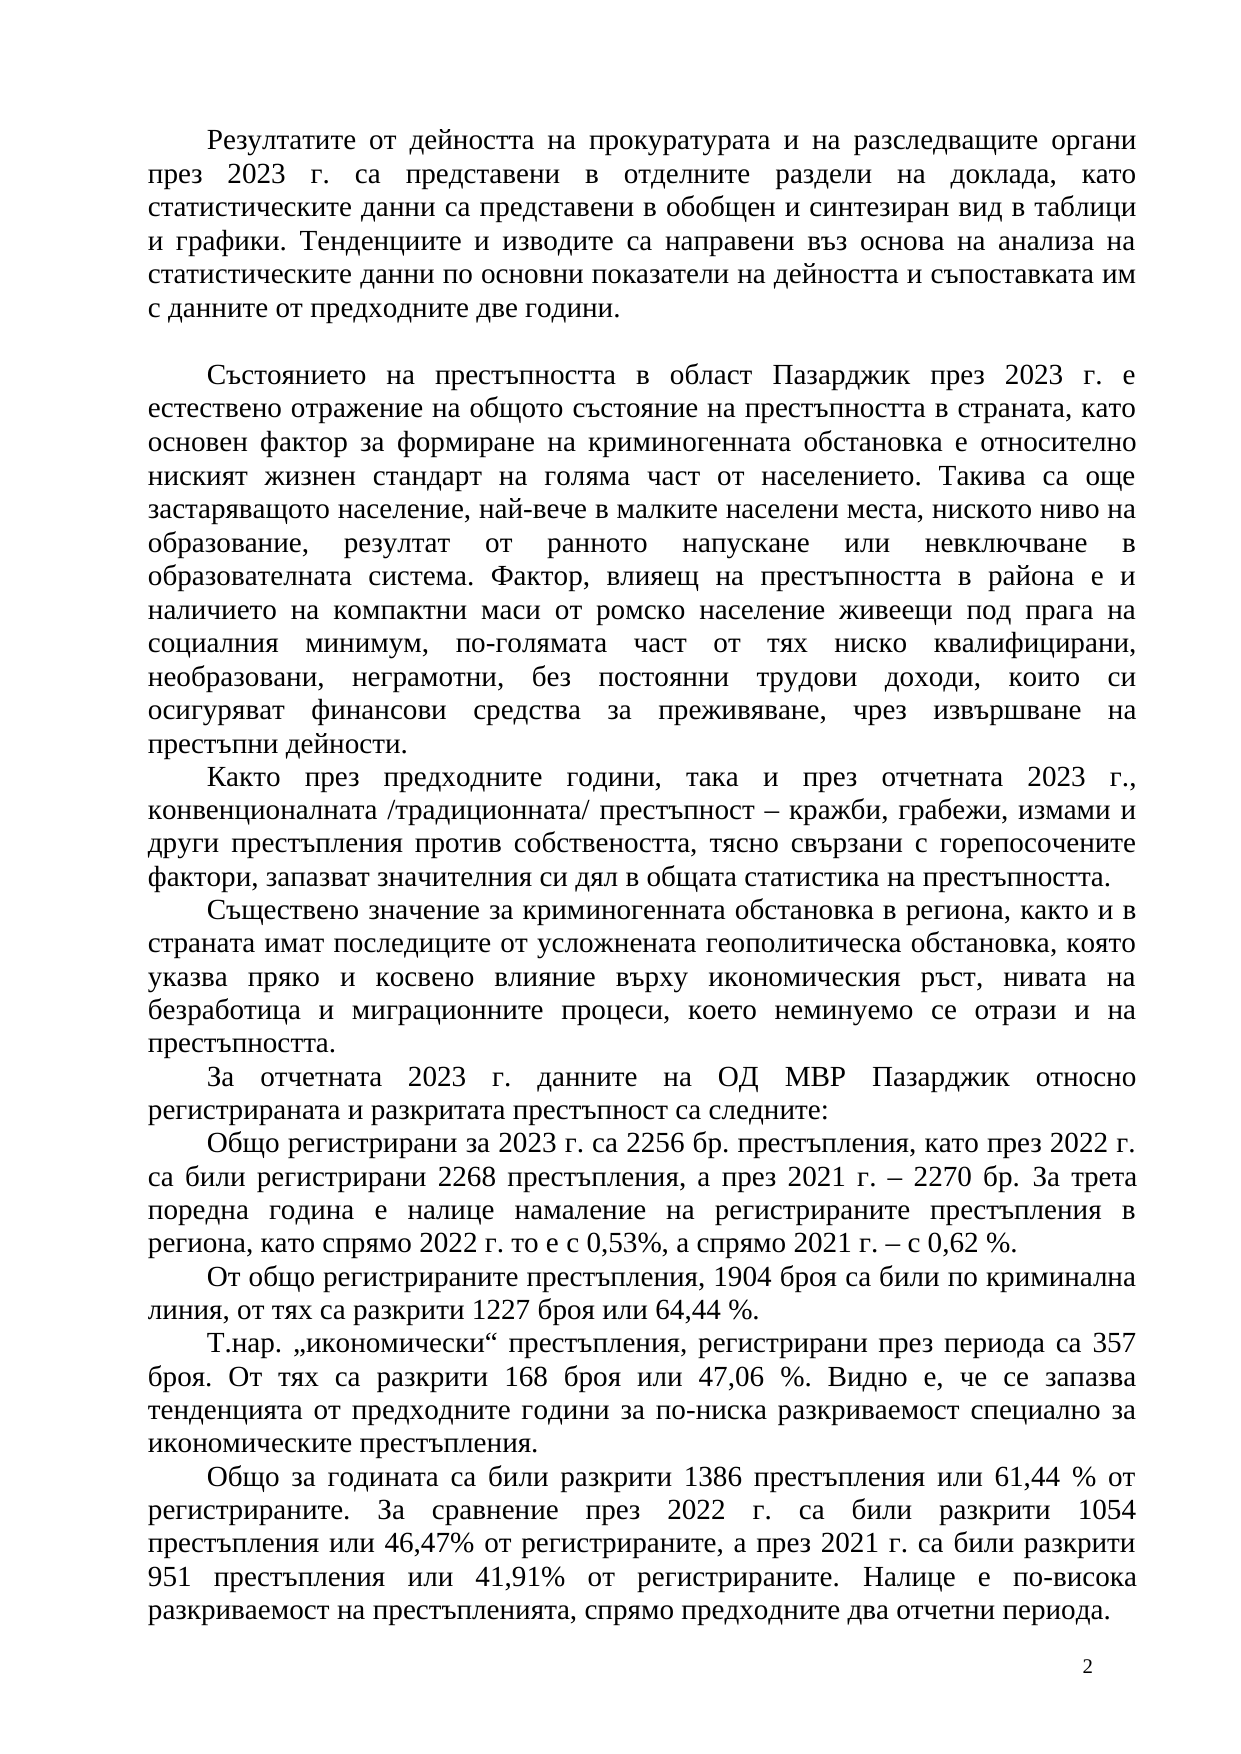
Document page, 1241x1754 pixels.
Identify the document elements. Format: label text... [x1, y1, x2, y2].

text Резултатите от дейността на прокуратурата и на разследващите органи през 2023 г. са представени в отделните раздели на доклада, като статистическите данни са представени в обобщен и синтезиран вид в таблици и графики. Тенденциите и изводите са направени въз основа на анализа на статистическите данни по основни показатели на дейността и съпоставката им с данните от предходните две години. [148, 122, 1137, 323]
text Както през предходните години, така и през отчетната 2023 г., конвенционалната /традиционната/ престъпност – кражби, грабежи, измами и други престъпления против собствеността, тясно свързани с горепосочените фактори, запазват значителния си дял в общата статистика на престъпността. [148, 759, 1137, 893]
text Общо регистрирани за 2023 г. са 2256 бр. престъпления, като през 2022 г. са били регистрирани 2268 престъпления, а през 2021 г. – 2270 бр. За трета поредна година е налице намаление на регистрираните престъпления в региона, като спрямо 2022 г. то е с 0,53%, а спрямо 2021 г. – с 0,62 %. [148, 1126, 1137, 1259]
text За отчетната 2023 г. данните на ОД МВР Пазарджик относно регистрираната и разкритата престъпност са следните: [148, 1059, 1137, 1126]
text Т.нар. „икономически“ престъпления, регистрирани през периода са 357 броя. От тях са разкрити 168 броя или 47,06 %. Видно е, че се запазва тенденцията от предходните години за по-ниска разкриваемост специално за икономическите престъпления. [148, 1326, 1137, 1459]
text Състоянието на престъпността в област Пазарджик през 2023 г. е естествено отражение на общото състояние на престъпността в страната, като основен фактор за формиране на криминогенната обстановка е относително ниският жизнен стандарт на голяма част от населението. Такива са още застаряващото население, най-вече в малките населени места, ниското ниво на образование, резултат от ранното напускане или невключване в образователната система. Фактор, влияещ на престъпността в района е и наличието на компактни маси от ромско население живеещи под прага на социалния минимум, по-голямата част от тях ниско квалифицирани, необразовани, неграмотни, без постоянни трудови доходи, които си осигуряват финансови средства за преживяване, чрез извършване на престъпни дейности. [148, 357, 1137, 759]
text От общо регистрираните престъпления, 1904 броя са били по криминална линия, от тях са разкрити 1227 броя или 64,44 %. [148, 1259, 1137, 1326]
text Общо за годината са били разкрити 1386 престъпления или 61,44 % от регистрираните. За сравнение през 2022 г. са били разкрити 1054 престъпления или 46,47% от регистрираните, а през 2021 г. са били разкрити 951 престъпления или 41,91% от регистрираните. Налице е по-висока разкриваемост на престъпленията, спрямо предходните два отчетни периода. [148, 1459, 1137, 1626]
text Съществено значение за криминогенната обстановка в региона, както и в страната имат последиците от усложнената геополитическа обстановка, която указва пряко и косвено влияние върху икономическия ръст, нивата на безработица и миграционните процеси, което неминуемо се отрази и на престъпността. [148, 893, 1137, 1059]
